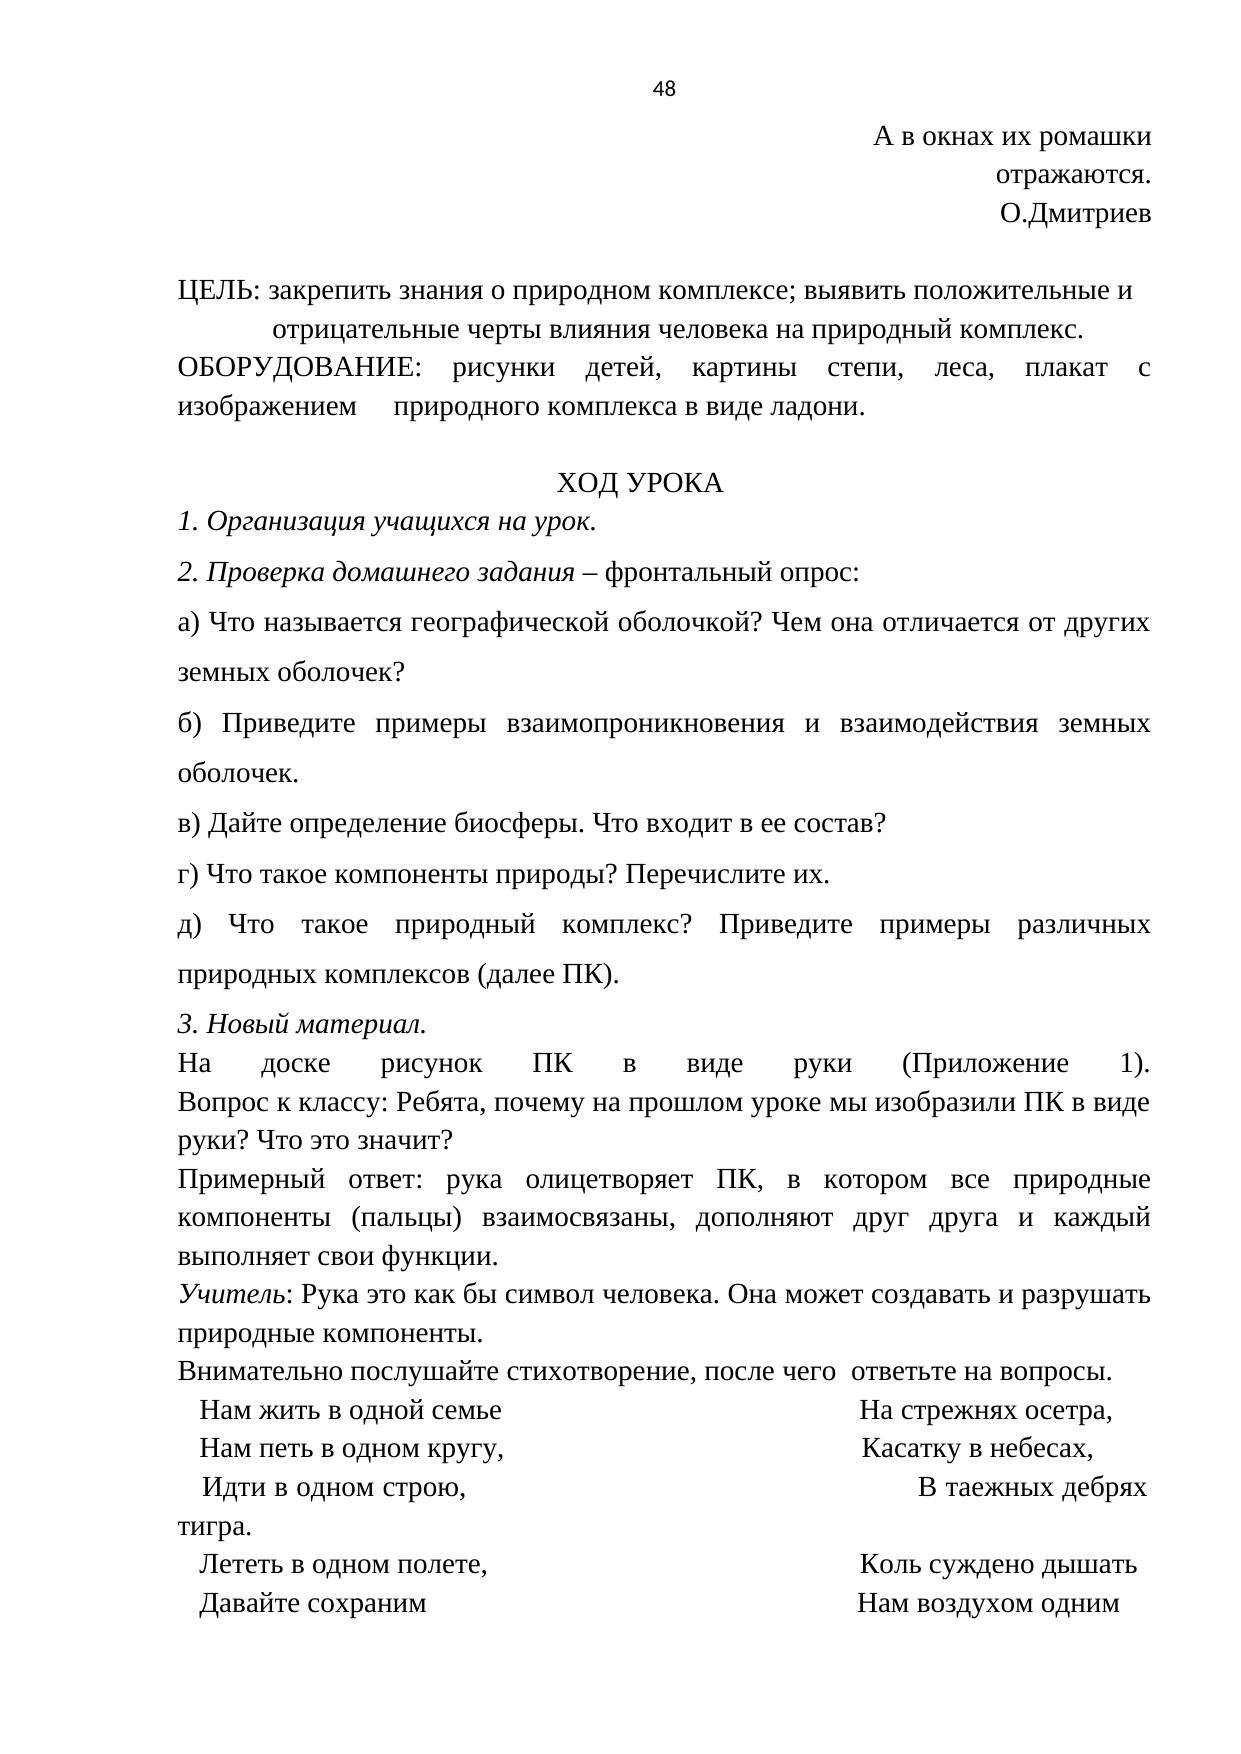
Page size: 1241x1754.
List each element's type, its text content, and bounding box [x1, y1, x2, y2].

text 3. Новый материал. [177, 1007, 1152, 1040]
text Внимательно послушайте стихотворение, после чего ответьте на вопросы. [177, 1353, 1152, 1387]
text а) Что называется географической оболочкой? Чем она отличается от других земных оболочек? [177, 604, 1152, 688]
text г) Что такое компоненты природы? Перечислите их. [177, 856, 1152, 889]
text д) Что такое природный комплекс? Приведите примеры различных природных комплексов (далее ПК). [177, 906, 1152, 990]
text б) Приведите примеры взаимопроникновения и взаимодействия земных оболочек. [177, 705, 1152, 789]
text А в окнах их ромашки [177, 118, 1152, 152]
text Учитель: Рука это как бы символ человека. Она может создавать и разрушать природные компоненты. [177, 1276, 1152, 1348]
text в) Дайте определение биосферы. Что входит в ее состав? [177, 805, 1152, 839]
text Давайте сохраним Нам воздухом одним [177, 1585, 1152, 1618]
text 1. Организация учащихся на урок. [177, 503, 1152, 537]
text отражаются. [177, 157, 1152, 190]
text ЦЕЛЬ: закрепить знания о природном комплексе; выявить положительные и [177, 272, 1152, 306]
text 2. Проверка домашнего задания – фронтальный опрос: [177, 554, 1152, 587]
text На доске рисунок ПК в виде руки (Приложение 1). Вопрос к классу: Ребята, почему на прошлом уроке мы изобразили ПК в виде руки? Что это значит? [177, 1045, 1152, 1156]
text ХОД УРОКА [177, 465, 1152, 498]
text отрицательные черты влияния человека на природный комплекс. [177, 311, 1152, 344]
text Нам петь в одном кругу, Касатку в небесах, [177, 1431, 1152, 1464]
text О.Дмитриев [177, 195, 1152, 229]
text Примерный ответ: рука олицетворяет ПК, в котором все природные компоненты (пальцы) взаимосвязаны, дополняют друг друга и каждый выполняет свои функции. [177, 1161, 1152, 1271]
text Нам жить в одной семье На стрежнях осетра, [177, 1392, 1152, 1426]
text Идти в одном строю, В таежных дебрях тигра. [177, 1469, 1152, 1541]
text Лететь в одном полете, Коль суждено дышать [177, 1546, 1152, 1580]
text ОБОРУДОВАНИЕ: рисунки детей, картины степи, леса, плакат с изображением природного комплекса в виде ладони. [177, 349, 1152, 421]
